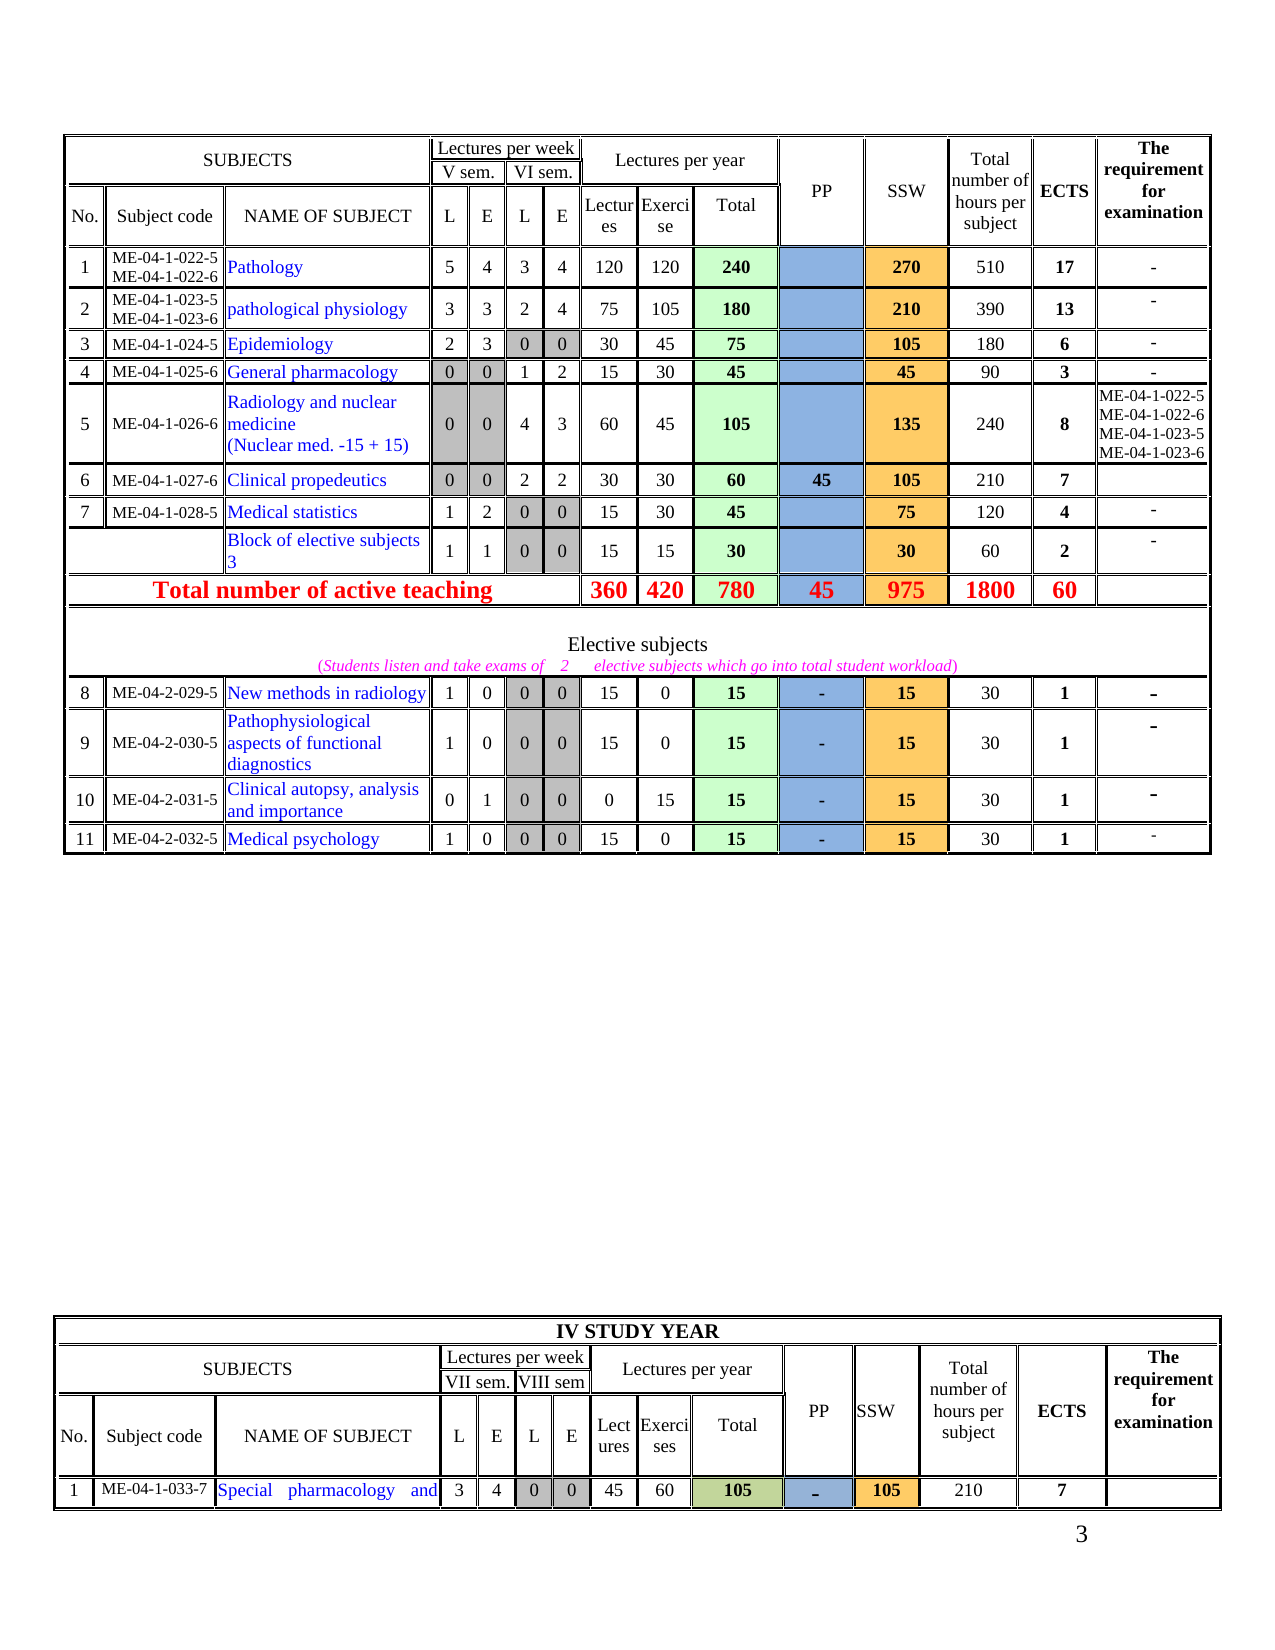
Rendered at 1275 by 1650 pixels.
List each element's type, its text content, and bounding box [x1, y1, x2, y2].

table_cell МЕ-04-1-025-6 [107, 361, 223, 382]
table_cell 30 [639, 465, 692, 495]
table_cell 15 [695, 710, 777, 775]
table_cell [780, 248, 863, 286]
table_cell E [545, 187, 579, 244]
table_cell - [1098, 245, 1210, 286]
table_cell 0 [470, 678, 504, 707]
table_cell 390 [950, 289, 1031, 328]
table_cell 15 [582, 498, 636, 526]
table_cell - [1097, 328, 1211, 357]
table_cell 30 [695, 529, 777, 572]
table_cell 30 [950, 710, 1031, 775]
table_cell Clinical propedeutics [226, 465, 429, 495]
table_cell 0 [470, 710, 504, 775]
table_cell 4 [545, 289, 579, 328]
table_cell 0 [553, 1479, 590, 1507]
table_cell SSW [865, 135, 948, 244]
table_cell 1 [1034, 678, 1095, 707]
table_cell 0 [433, 385, 467, 462]
table_cell 240 [695, 248, 777, 286]
table_cell [66, 526, 223, 572]
table_cell Exercise [639, 187, 692, 244]
table_cell 0 [639, 678, 692, 707]
table_cell 0 [507, 710, 542, 775]
table_cell МЕ-04-2-030-5 [107, 710, 223, 775]
table_cell [780, 289, 863, 328]
table_cell 105 [866, 331, 947, 357]
table_cell 4 [478, 1479, 515, 1507]
table_cell 75 [866, 498, 947, 526]
table_cell 0 [433, 778, 467, 821]
table_cell 420 [639, 576, 692, 604]
table_cell 60 [582, 385, 636, 462]
table_cell 15 [582, 529, 636, 572]
table_cell 75 [582, 289, 636, 328]
table_cell 1800 [950, 576, 1031, 604]
table_cell 8 [66, 675, 103, 707]
table_cell МЕ-04-2-031-5 [107, 778, 223, 821]
table_cell 3 [433, 289, 467, 328]
table_cell 3 [440, 1479, 478, 1507]
table_cell [780, 385, 863, 462]
table_cell - [1097, 707, 1211, 775]
table_cell Lectures [582, 187, 636, 244]
table_cell 0 [543, 825, 581, 852]
table_cell VIII sem [517, 1371, 589, 1392]
table_cell 4 [507, 385, 542, 462]
table_cell МЕ-04-1-022-5 МЕ-04-1-022-6 [107, 248, 223, 286]
table_cell Pathology [226, 248, 429, 286]
table_cell 3 [1034, 361, 1095, 382]
table_cell 0 [470, 361, 504, 382]
table_cell 7 [65, 495, 105, 526]
table_cell E [479, 1396, 514, 1475]
table_cell Subject code [107, 187, 223, 244]
table_cell 60 [950, 529, 1031, 572]
table_cell 2 [507, 289, 542, 328]
table_cell 60 [637, 1479, 692, 1507]
table_cell 120 [582, 248, 636, 286]
table_cell 0 [506, 825, 543, 852]
table_cell Lectures per year [581, 137, 779, 183]
table_cell 15 [866, 710, 947, 775]
table_cell - [1098, 526, 1209, 572]
table_cell Exercises [639, 1396, 690, 1475]
table_cell 30 [866, 529, 947, 572]
table_cell [1098, 462, 1209, 495]
table_cell 180 [950, 331, 1031, 357]
table_cell 0 [507, 331, 542, 357]
table_cell 2 [66, 286, 103, 328]
table_cell 15 [582, 710, 636, 775]
table_cell 120 [639, 248, 692, 286]
table_cell 2 [1034, 529, 1095, 572]
table_cell 4 [1034, 498, 1095, 526]
table_cell 4 [66, 357, 103, 382]
table_cell 15 [639, 778, 692, 821]
table_cell 0 [545, 529, 579, 572]
table_cell No. [56, 1392, 92, 1475]
table_cell 30 [950, 678, 1031, 707]
table_cell 1 [433, 498, 467, 526]
table_cell 60 [695, 465, 777, 495]
table_cell The requirement for examination [1106, 1343, 1221, 1475]
table_cell 270 [866, 248, 947, 286]
table_cell SSW [856, 1346, 918, 1475]
table_cell 15 [582, 678, 636, 707]
table_cell Total [693, 1396, 782, 1475]
table_cell 15 [582, 361, 636, 382]
table_cell Epidemiology [226, 331, 429, 357]
table_cell L [507, 187, 542, 244]
table_cell 15 [581, 825, 637, 852]
table_cell 105 [639, 289, 692, 328]
table_cell 5 [433, 248, 467, 286]
table_cell 9 [65, 707, 105, 775]
table_cell 0 [639, 710, 692, 775]
table_cell 45 [639, 385, 692, 462]
table_cell 1 [433, 678, 467, 707]
table_cell 11 [66, 821, 105, 852]
table_cell Block of elective subjects 3 [226, 529, 429, 572]
table_cell 30 [950, 778, 1031, 821]
table_cell 1 [470, 529, 504, 572]
table_cell V sem. [433, 162, 504, 183]
table_cell Elective subjects (Students listen and take exams of 2 elective subjects which go into total student workload) [66, 604, 1210, 675]
table_cell 1 [66, 245, 103, 286]
table_cell - [1098, 286, 1209, 328]
table_cell 1 [56, 1475, 93, 1507]
table_cell 17 [1034, 248, 1095, 286]
table_cell 75 [695, 331, 777, 357]
table_cell 0 [433, 465, 467, 495]
table_cell 210 [950, 465, 1031, 495]
table_cell 105 [866, 465, 947, 495]
table_cell 5 [66, 382, 103, 462]
table_cell Radiology and nuclear medicine (Nuclear med. -15 + 15) [226, 385, 429, 462]
table_cell МЕ-04-1-022-5 МЕ-04-1-022-6 МЕ-04-1-023-5 МЕ-04-1-023-6 [1098, 382, 1209, 462]
table_cell 0 [469, 825, 506, 852]
table_cell 210 [919, 1479, 1017, 1507]
table_cell Lectures [592, 1396, 636, 1475]
table_cell 2 [507, 465, 542, 495]
table_cell 30 [639, 498, 692, 526]
table_cell 240 [950, 385, 1031, 462]
table_cell Lectures per week [431, 137, 581, 158]
table_cell [780, 361, 863, 382]
table_cell 180 [695, 289, 777, 328]
table_cell 15 [695, 678, 777, 707]
table_cell 4 [470, 248, 504, 286]
table_cell - [779, 825, 864, 852]
table_cell 0 [582, 778, 636, 821]
table_cell Lectures per year [592, 1346, 782, 1392]
table_cell [1098, 573, 1210, 604]
table_cell E [554, 1396, 589, 1475]
table_cell 45 [780, 576, 863, 604]
table_cell 780 [695, 576, 777, 604]
table_cell Clinical autopsy, analysis and importance [226, 778, 429, 821]
table_cell E [470, 187, 504, 244]
table_cell МЕ-04-2-029-5 [107, 678, 223, 707]
table_cell - [780, 678, 863, 707]
table_cell ECTS [1019, 1346, 1105, 1475]
table_cell 0 [545, 778, 579, 821]
table_cell 45 [695, 361, 777, 382]
table_cell - [1098, 675, 1209, 707]
table_cell L [442, 1396, 476, 1475]
table_cell 0 [515, 1479, 553, 1507]
table_cell 0 [637, 825, 693, 852]
table_cell 120 [950, 498, 1031, 526]
table_cell Lectures per week [442, 1346, 589, 1367]
table_cell 45 [866, 361, 947, 382]
table_cell 1 [470, 778, 504, 821]
table_cell No. [66, 183, 103, 244]
table_cell 3 [65, 328, 105, 357]
table_cell VII sem. [442, 1371, 514, 1392]
table_cell 0 [470, 385, 504, 462]
table_cell SUBJECTS [66, 135, 431, 183]
table_cell 15 [866, 778, 947, 821]
table_cell - [1097, 821, 1210, 852]
table_cell 90 [950, 361, 1031, 382]
table_cell - [780, 778, 863, 821]
table_cell [780, 498, 863, 526]
table_cell Subject code [95, 1396, 214, 1475]
table_cell 975 [866, 576, 947, 604]
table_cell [215, 1479, 440, 1507]
table_cell 7 [1018, 1479, 1106, 1507]
table_cell 13 [1034, 289, 1095, 328]
table_cell [1106, 1475, 1220, 1507]
table_cell 510 [950, 248, 1031, 286]
table_cell МЕ-04-2-032-5 [105, 825, 225, 852]
table_cell Total number of active teaching [66, 573, 579, 604]
table_cell 45 [590, 1479, 637, 1507]
table_cell 2 [545, 361, 579, 382]
table_cell [780, 331, 863, 357]
table_cell 0 [507, 678, 542, 707]
table_cell 1 [433, 710, 467, 775]
table_cell Medical statistics [226, 498, 429, 526]
table_cell 105 [854, 1479, 919, 1507]
table_cell VI sem. [507, 162, 579, 183]
table_cell General pharmacology [226, 361, 429, 382]
table_cell МЕ-04-1-024-5 [107, 331, 223, 357]
table_cell 1 [1034, 710, 1095, 775]
table_cell 15 [639, 529, 692, 572]
table_cell 0 [507, 529, 542, 572]
table_cell ECTS [1033, 137, 1097, 244]
table_cell Total number of hours per subject [921, 1346, 1016, 1475]
table_cell 7 [1034, 465, 1095, 495]
table_cell Medical psychology [225, 821, 431, 852]
table_cell МЕ-04-1-033-7 [93, 1479, 215, 1507]
table_cell 45 [639, 331, 692, 357]
table_cell pathological physiology [226, 289, 429, 328]
table_cell PP [785, 1346, 852, 1475]
table_cell 0 [507, 498, 542, 526]
table_cell - [1097, 775, 1211, 821]
table_cell 135 [866, 385, 947, 462]
table_cell - [1098, 357, 1210, 382]
table_cell 8 [1034, 385, 1095, 462]
table_cell SUBJECTS [55, 1343, 440, 1392]
table_cell 3 [507, 248, 542, 286]
table_cell 2 [470, 498, 504, 526]
table_cell PP [779, 137, 864, 244]
table_cell Total [695, 187, 777, 244]
table_cell 6 [1034, 331, 1095, 357]
table_cell 45 [695, 498, 777, 526]
table_cell [780, 529, 863, 572]
table_cell 60 [1034, 576, 1095, 604]
table_cell 0 [545, 710, 579, 775]
table_cell 0 [433, 361, 467, 382]
table_cell 360 [582, 576, 636, 604]
table_cell МЕ-04-1-023-5 МЕ-04-1-023-6 [107, 289, 223, 328]
table_cell 3 [470, 331, 504, 357]
table_cell The requirement for examination [1097, 137, 1209, 244]
table_cell 105 [692, 1479, 784, 1507]
table_cell 210 [866, 289, 947, 328]
table_header IV STUDY YEAR [56, 1319, 1219, 1343]
table_cell NAME OF SUBJECT [226, 187, 429, 244]
table_cell 15 [693, 825, 779, 852]
table_cell 0 [470, 465, 504, 495]
table_cell 1 [433, 529, 467, 572]
table_cell Pathophysiological aspects of functional diagnostics [226, 710, 429, 775]
table_cell 30 [639, 361, 692, 382]
table_cell 45 [780, 465, 863, 495]
table_cell 0 [545, 678, 579, 707]
table_cell 1 [431, 825, 468, 852]
table_cell L [517, 1396, 551, 1475]
table_cell 3 [470, 289, 504, 328]
table_cell 2 [545, 465, 579, 495]
table_cell 15 [865, 825, 948, 852]
table_cell L [433, 187, 467, 244]
table_cell 1 [507, 361, 542, 382]
table_cell - [784, 1475, 854, 1507]
table_cell 105 [695, 385, 777, 462]
table_cell 30 [582, 465, 636, 495]
table_cell 15 [866, 678, 947, 707]
table_cell 1 [1034, 778, 1095, 821]
table_cell 15 [695, 778, 777, 821]
table_cell 4 [545, 248, 579, 286]
table_cell 30 [948, 825, 1032, 852]
table_cell 10 [65, 775, 105, 821]
table_cell - [780, 710, 863, 775]
table_cell МЕ-04-1-027-6 [107, 465, 223, 495]
table_cell 0 [545, 498, 579, 526]
table_cell МЕ-04-1-028-5 [107, 498, 223, 526]
table_cell 2 [433, 331, 467, 357]
table_cell - [1097, 495, 1211, 526]
table_cell 6 [66, 462, 103, 495]
table_cell NAME OF SUBJECT [217, 1396, 439, 1475]
table_cell 1 [1033, 825, 1097, 852]
table_cell 0 [545, 331, 579, 357]
table_cell МЕ-04-1-026-6 [107, 385, 223, 462]
table_cell New methods in radiology [226, 678, 429, 707]
table_cell Total number of hours per subject [948, 137, 1032, 244]
table_cell 0 [507, 778, 542, 821]
table_cell 3 [545, 385, 579, 462]
table_cell 30 [582, 331, 636, 357]
